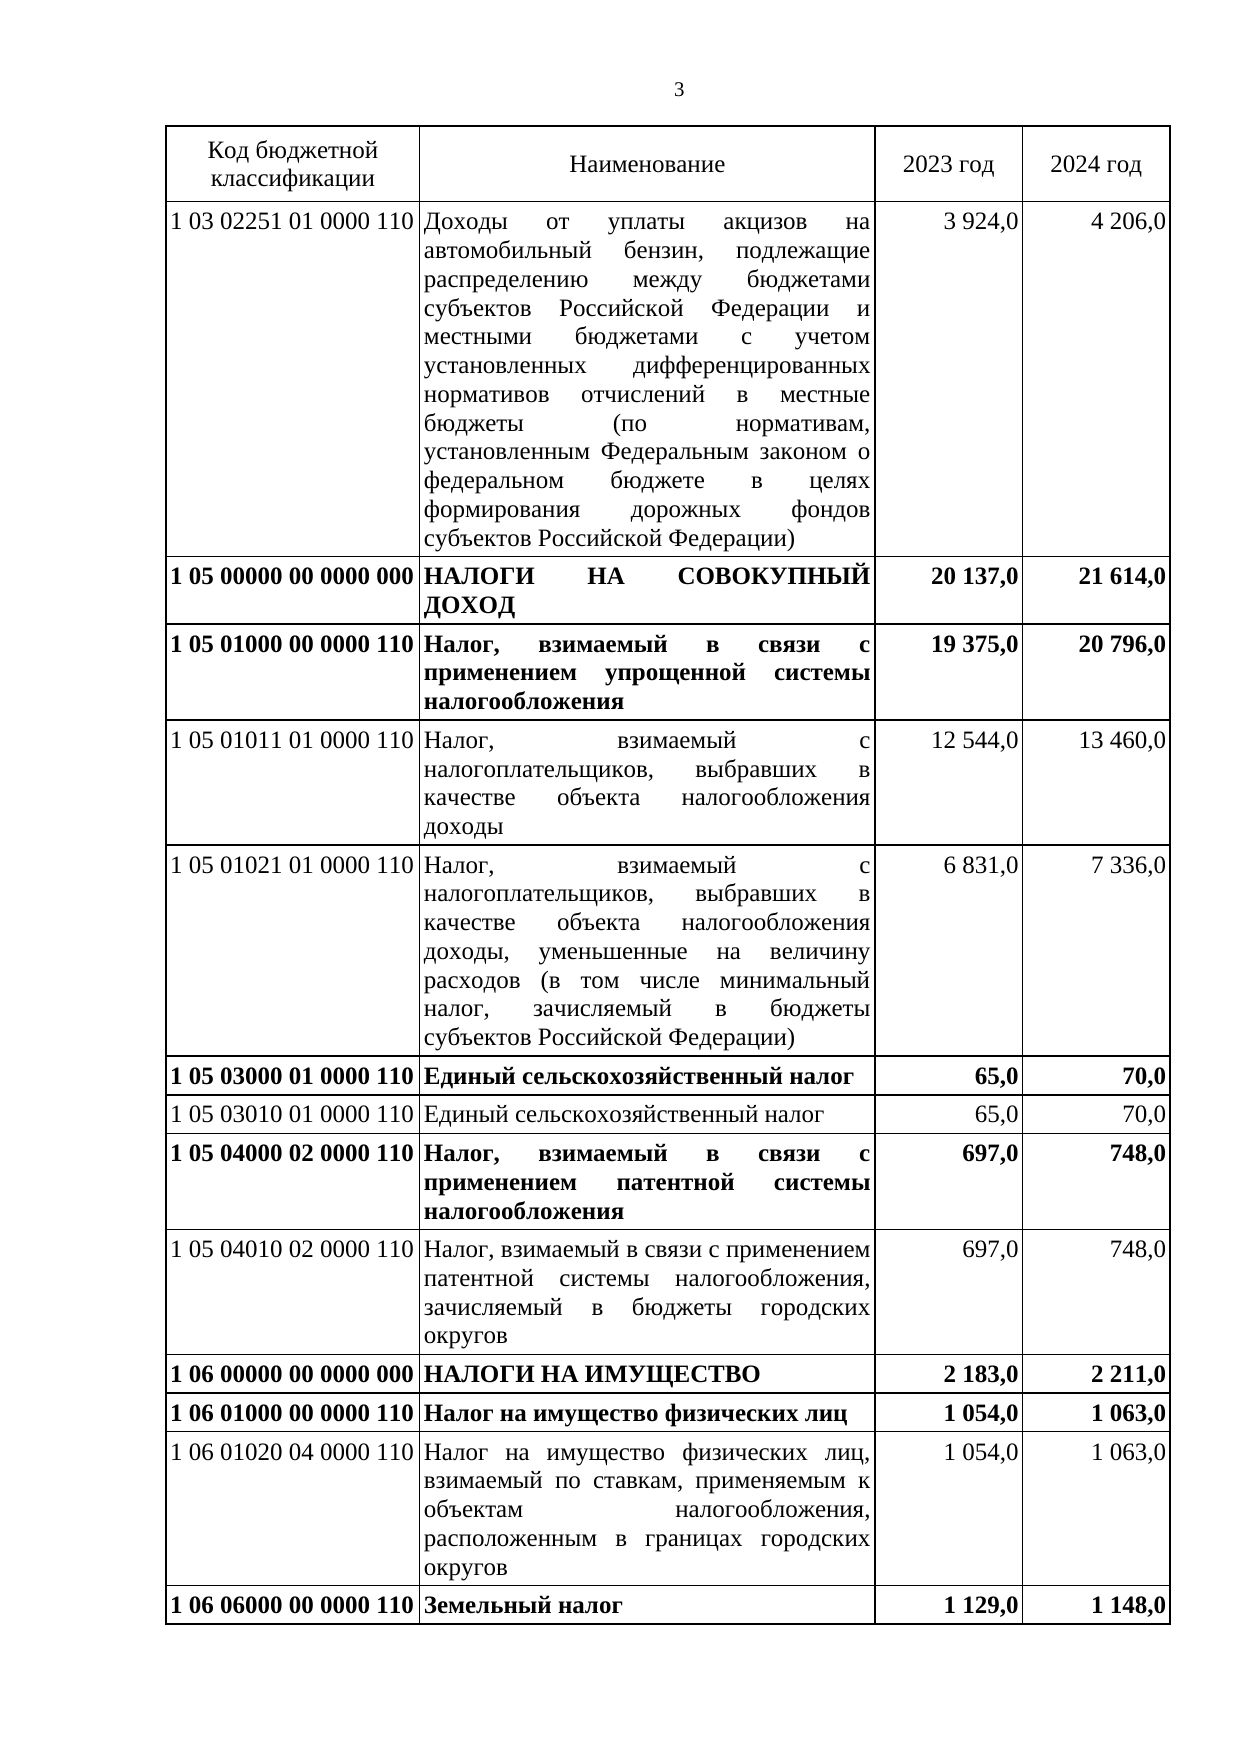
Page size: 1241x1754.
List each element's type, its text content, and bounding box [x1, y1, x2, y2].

table_cell 65,0 [876, 1096, 1022, 1132]
table_cell 21 614,0 [1023, 557, 1169, 623]
table_cell 697,0 [876, 1134, 1022, 1229]
table_cell 1 054,0 [876, 1394, 1022, 1431]
table_cell Налог, взимаемый в связи с применением патентной системы налогообложения, зачисляемый в бюджеты городских округов [420, 1230, 874, 1353]
table_cell 1 063,0 [1023, 1432, 1169, 1584]
table_cell 4 206,0 [1023, 202, 1169, 556]
table_header [876, 127, 1022, 201]
table_header [167, 127, 419, 201]
table_cell 1 063,0 [1023, 1394, 1169, 1431]
table_cell 697,0 [876, 1230, 1022, 1353]
table_cell 3 924,0 [876, 202, 1022, 556]
table_cell 70,0 [1023, 1057, 1169, 1094]
table_cell 1 06 06000 00 0000 110 [167, 1586, 419, 1623]
table_cell Налог на имущество физических лиц [420, 1394, 874, 1431]
table_cell Налог, взимаемый в связи с применением патентной системы налогообложения [420, 1134, 874, 1229]
table_cell Налог, взимаемый в связи с применением упрощенной системы налогообложения [420, 625, 874, 719]
table_cell Земельный налог [420, 1586, 874, 1623]
table_cell 19 375,0 [876, 625, 1022, 719]
table_cell Единый сельскохозяйственный налог [420, 1057, 874, 1094]
table_cell Налог на имущество физических лиц, взимаемый по ставкам, применяемым к объектам налогообложения, расположенным в границах городских округов [420, 1432, 874, 1584]
table_cell 1 06 01000 00 0000 110 [167, 1394, 419, 1431]
table_cell 1 06 01020 04 0000 110 [167, 1432, 419, 1584]
table_cell 2 211,0 [1023, 1355, 1169, 1392]
table_cell 1 05 01021 01 0000 110 [167, 846, 419, 1055]
table_cell 1 148,0 [1023, 1586, 1169, 1623]
table_cell 1 05 01011 01 0000 110 [167, 721, 419, 844]
table_cell НАЛОГИ НА ИМУЩЕСТВО [420, 1355, 874, 1392]
table_cell 1 129,0 [876, 1586, 1022, 1623]
table_cell 1 05 03000 01 0000 110 [167, 1057, 419, 1094]
table_cell 1 05 04010 02 0000 110 [167, 1230, 419, 1353]
table_cell 1 05 03010 01 0000 110 [167, 1096, 419, 1132]
table_cell 12 544,0 [876, 721, 1022, 844]
table_cell 2 183,0 [876, 1355, 1022, 1392]
table_cell НАЛОГИ НА СОВОКУПНЫЙ ДОХОД [420, 557, 874, 623]
table_cell 1 03 02251 01 0000 110 [167, 202, 419, 556]
table_cell 1 05 04000 02 0000 110 [167, 1134, 419, 1229]
table_cell 1 06 00000 00 0000 000 [167, 1355, 419, 1392]
table_cell 748,0 [1023, 1230, 1169, 1353]
table_cell 20 137,0 [876, 557, 1022, 623]
table_header [420, 127, 874, 201]
table_cell 65,0 [876, 1057, 1022, 1094]
table_cell 20 796,0 [1023, 625, 1169, 719]
table_header [1023, 127, 1169, 201]
table_cell Единый сельскохозяйственный налог [420, 1096, 874, 1132]
table_cell Налог, взимаемый с налогоплательщиков, выбравших в качестве объекта налогообложения доходы, уменьшенные на величину расходов (в том числе минимальный налог, зачисляемый в бюджеты субъектов Российской Федерации) [420, 846, 874, 1055]
table_cell Налог, взимаемый с налогоплательщиков, выбравших в качестве объекта налогообложения доходы [420, 721, 874, 844]
table_cell 748,0 [1023, 1134, 1169, 1229]
table_cell Доходы от уплаты акцизов на автомобильный бензин, подлежащие распределению между бюджетами субъектов Российской Федерации и местными бюджетами с учетом установленных дифференцированных нормативов отчислений в местные бюджеты (по нормативам, установленным Федеральным законом о федеральном бюджете в целях формирования дорожных фондов субъектов Российской Федерации) [420, 202, 874, 556]
table_cell 1 05 01000 00 0000 110 [167, 625, 419, 719]
table_cell 6 831,0 [876, 846, 1022, 1055]
table_cell 70,0 [1023, 1096, 1169, 1132]
table_cell 1 05 00000 00 0000 000 [167, 557, 419, 623]
table_cell 7 336,0 [1023, 846, 1169, 1055]
table_cell 1 054,0 [876, 1432, 1022, 1584]
table_cell 13 460,0 [1023, 721, 1169, 844]
